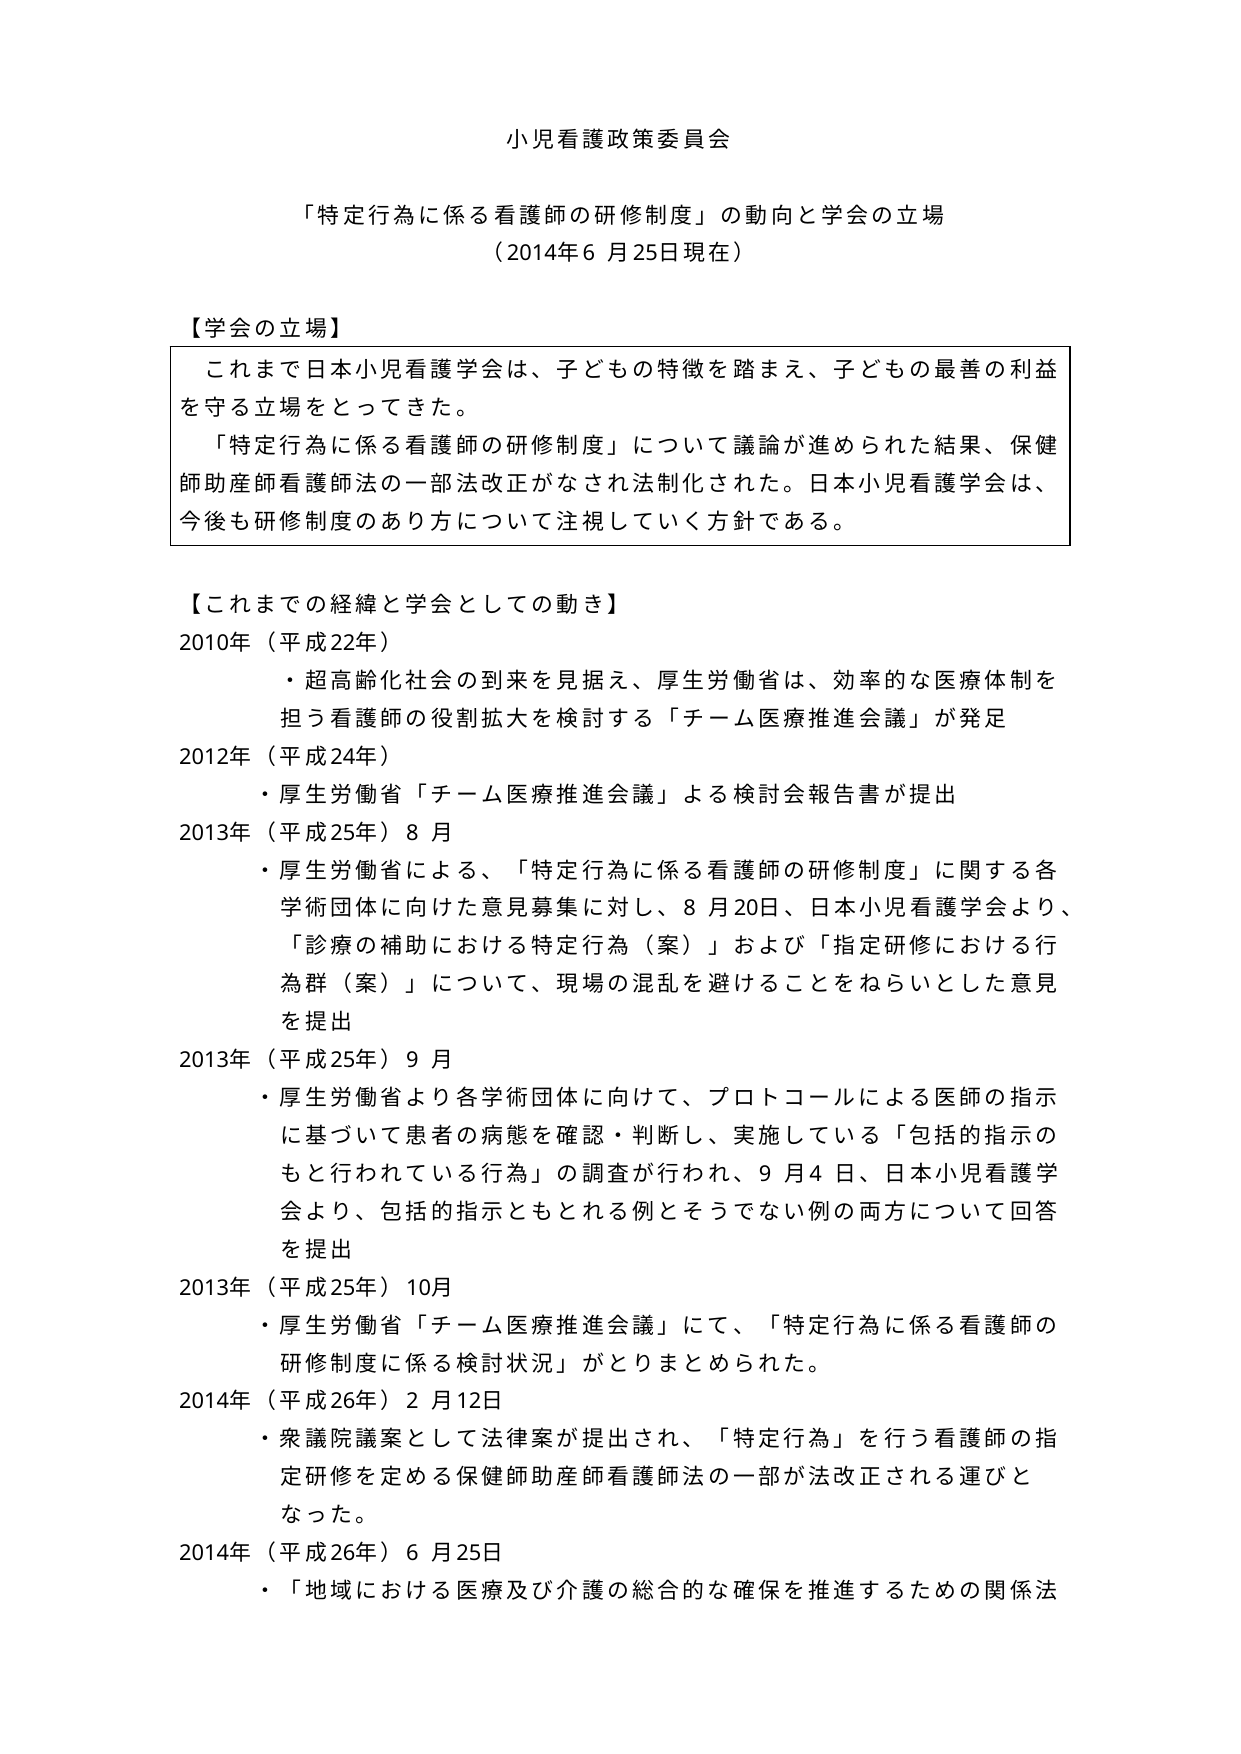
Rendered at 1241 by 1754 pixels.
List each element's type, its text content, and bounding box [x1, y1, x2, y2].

text 【学会の立場】 [179, 308, 1061, 346]
text 小児看護政策委員会 [179, 119, 1061, 157]
text ・衆議院議案として法律案が提出され、「特定行為」を行う看護師の指定研修を定める保健師助産師看護師法の一部が法改正される運びとなった。 [179, 1418, 1061, 1532]
text これまで日本小児看護学会は、子どもの特徴を踏まえ、子どもの最善の利益を守る立場をとってきた。 [171, 347, 1069, 422]
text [179, 1570, 1061, 1608]
text 2014年（平成26年）6月25日 [179, 1532, 1061, 1570]
text ・厚生労働省「チーム医療推進会議」にて、「特定行為に係る看護師の研修制度に係る検討状況」がとりまとめられた。 [179, 1304, 1061, 1380]
text （2014年6月25日現在） [179, 232, 1061, 270]
text ・超高齢化社会の到来を見据え、厚生労働省は、効率的な医療体制を担う看護師の役割拡大を検討する「チーム医療推進会議」が発足 [179, 660, 1061, 736]
text 2013年（平成25年）9月 [179, 1039, 1061, 1077]
text ・厚生労働省より各学術団体に向けて、プロトコールによる医師の指示に基づいて患者の病態を確認・判断し、実施している「包括的指示のもと行われている行為」の調査が行われ、9月4日、日本小児看護学会より、包括的指示ともとれる例とそうでない例の両方について回答を提出 [179, 1077, 1061, 1267]
text ・厚生労働省「チーム医療推進会議」よる検討会報告書が提出 [179, 774, 1061, 812]
text 【これまでの経緯と学会としての動き】 [179, 584, 1061, 622]
text 2010年（平成22年） [179, 622, 1061, 660]
text 2014年（平成26年）2月12日 [179, 1380, 1061, 1418]
text 「特定行為に係る看護師の研修制度」の動向と学会の立場 [179, 194, 1061, 232]
text 2013年（平成25年）10月 [179, 1267, 1061, 1304]
text ・厚生労働省による、「特定行為に係る看護師の研修制度」に関する各学術団体に向けた意見募集に対し、8月20日、日本小児看護学会より、「診療の補助における特定行為（案）」および「指定研修における行為群（案）」について、現場の混乱を避けることをねらいとした意見を提出 [179, 849, 1061, 1039]
text 2013年（平成25年）8月 [179, 812, 1061, 849]
text 「特定行為に係る看護師の研修制度」について議論が進められた結果、保健師助産師看護師法の一部法改正がなされ法制化された。日本小児看護学会は、今後も研修制度のあり方について注視していく方針である。 [171, 422, 1069, 545]
text 2012年（平成24年） [179, 736, 1061, 774]
